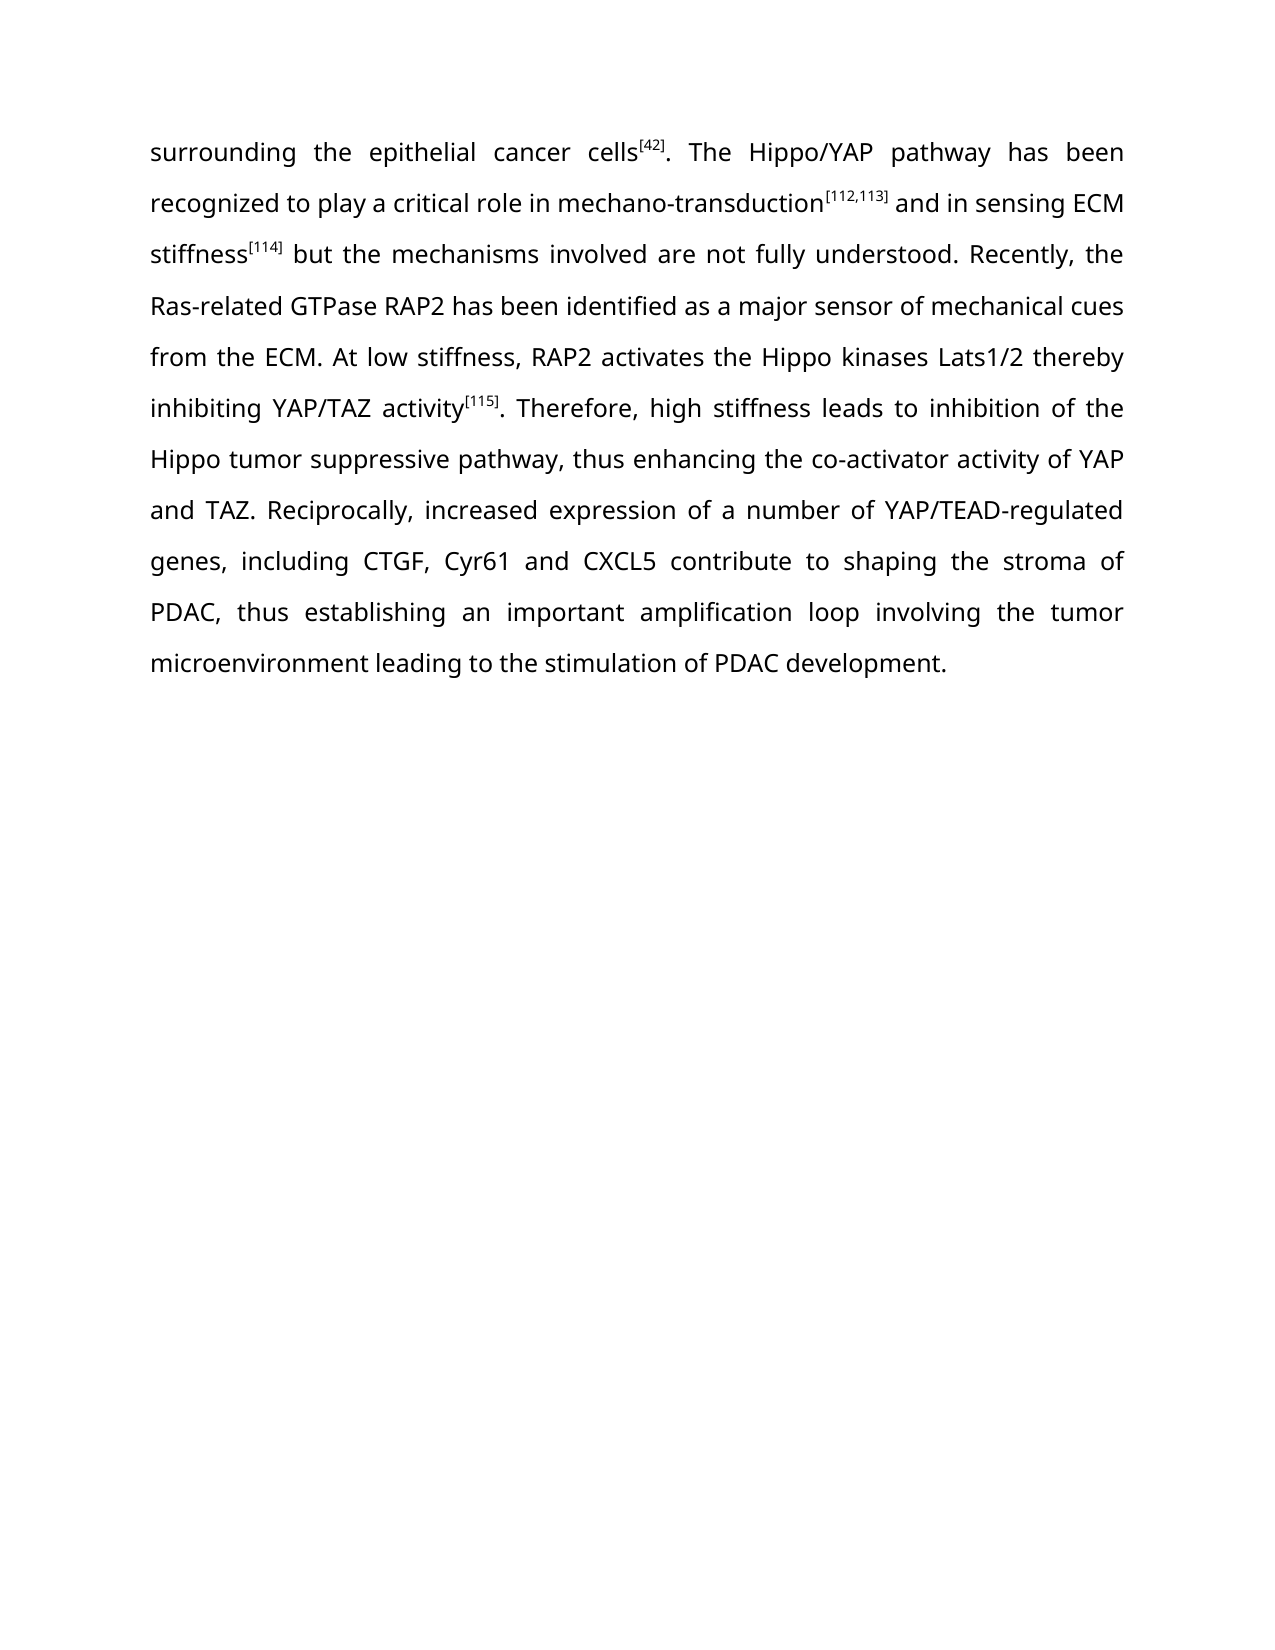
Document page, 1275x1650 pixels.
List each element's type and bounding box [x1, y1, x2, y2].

text [150, 135, 1125, 679]
